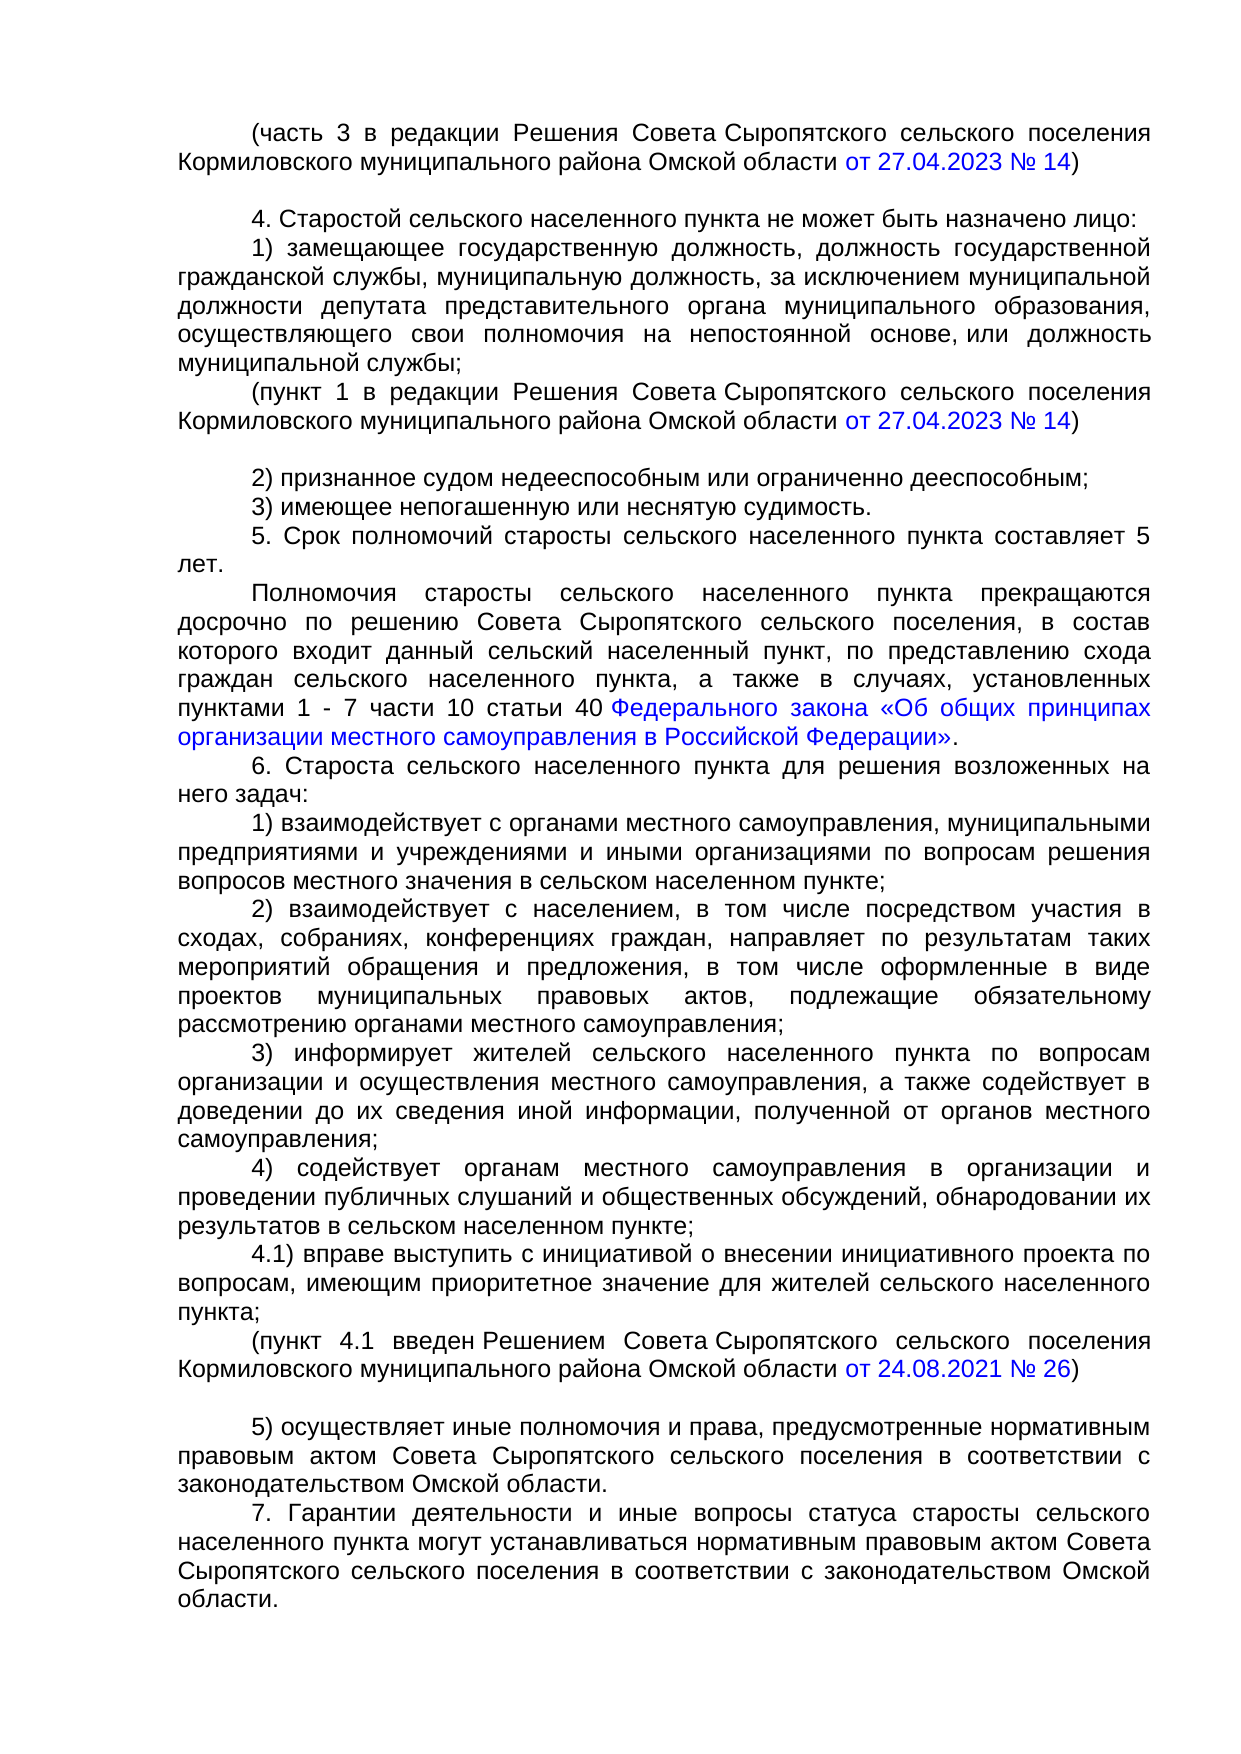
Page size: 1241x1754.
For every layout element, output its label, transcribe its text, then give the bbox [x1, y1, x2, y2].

text 1) взаимодействует с органами местного самоуправления, муниципальными предприятиями и учреждениями и иными организациями по вопросам решения вопросов местного значения в сельском населенном пункте; [177, 808, 1152, 894]
text Полномочия старосты сельского населенного пункта прекращаются досрочно по решению Совета Сыропятского сельского поселения, в состав которого входит данный сельский населенный пункт, по представлению схода граждан сельского населенного пункта, а также в случаях, установленных пунктами 1 - 7 части 10 статьи 40 Федерального закона «Об общих принципах организации местного самоуправления в Российской Федерации». [177, 578, 1152, 751]
text 4. Старостой сельского населенного пункта не может быть назначено лицо: [177, 204, 1152, 233]
text (часть 3 в редакции Решения Совета Сыропятского сельского поселения Кормиловского муниципального района Омской области от 27.04.2023 № 14) [177, 118, 1152, 176]
text 5. Срок полномочий старосты сельского населенного пункта составляет 5 лет. [177, 521, 1152, 578]
text 5) осуществляет иные полномочия и права, предусмотренные нормативным правовым актом Совета Сыропятского сельского поселения в соответствии с законодательством Омской области. [177, 1412, 1152, 1498]
text 2) признанное судом недееспособным или ограниченно дееспособным; [177, 463, 1152, 492]
text 7. Гарантии деятельности и иные вопросы статуса старосты сельского населенного пункта могут устанавливаться нормативным правовым актом Совета Сыропятского сельского поселения в соответствии с законодательством Омской области. [177, 1498, 1152, 1613]
text 3) имеющее непогашенную или неснятую судимость. [177, 492, 1152, 521]
text 4.1) вправе выступить с инициативой о внесении инициативного проекта по вопросам, имеющим приоритетное значение для жителей сельского населенного пункта; [177, 1239, 1152, 1326]
text 1) замещающее государственную должность, должность государственной гражданской службы, муниципальную должность, за исключением муниципальной должности депутата представительного органа муниципального образования, осуществляющего свои полномочия на непостоянной основе, или должность муниципальной службы; [177, 233, 1152, 377]
text 6. Староста сельского населенного пункта для решения возложенных на него задач: [177, 751, 1152, 808]
text 2) взаимодействует с населением, в том числе посредством участия в сходах, собраниях, конференциях граждан, направляет по результатам таких мероприятий обращения и предложения, в том числе оформленные в виде проектов муниципальных правовых актов, подлежащие обязательному рассмотрению органами местного самоуправления; [177, 894, 1152, 1038]
text (пункт 1 в редакции Решения Совета Сыропятского сельского поселения Кормиловского муниципального района Омской области от 27.04.2023 № 14) [177, 377, 1152, 434]
text 3) информирует жителей сельского населенного пункта по вопросам организации и осуществления местного самоуправления, а также содействует в доведении до их сведения иной информации, полученной от органов местного самоуправления; [177, 1038, 1152, 1153]
text 4) содействует органам местного самоуправления в организации и проведении публичных слушаний и общественных обсуждений, обнародовании их результатов в сельском населенном пункте; [177, 1153, 1152, 1239]
text (пункт 4.1 введен Решением Совета Сыропятского сельского поселения Кормиловского муниципального района Омской области от 24.08.2021 № 26) [177, 1326, 1152, 1383]
